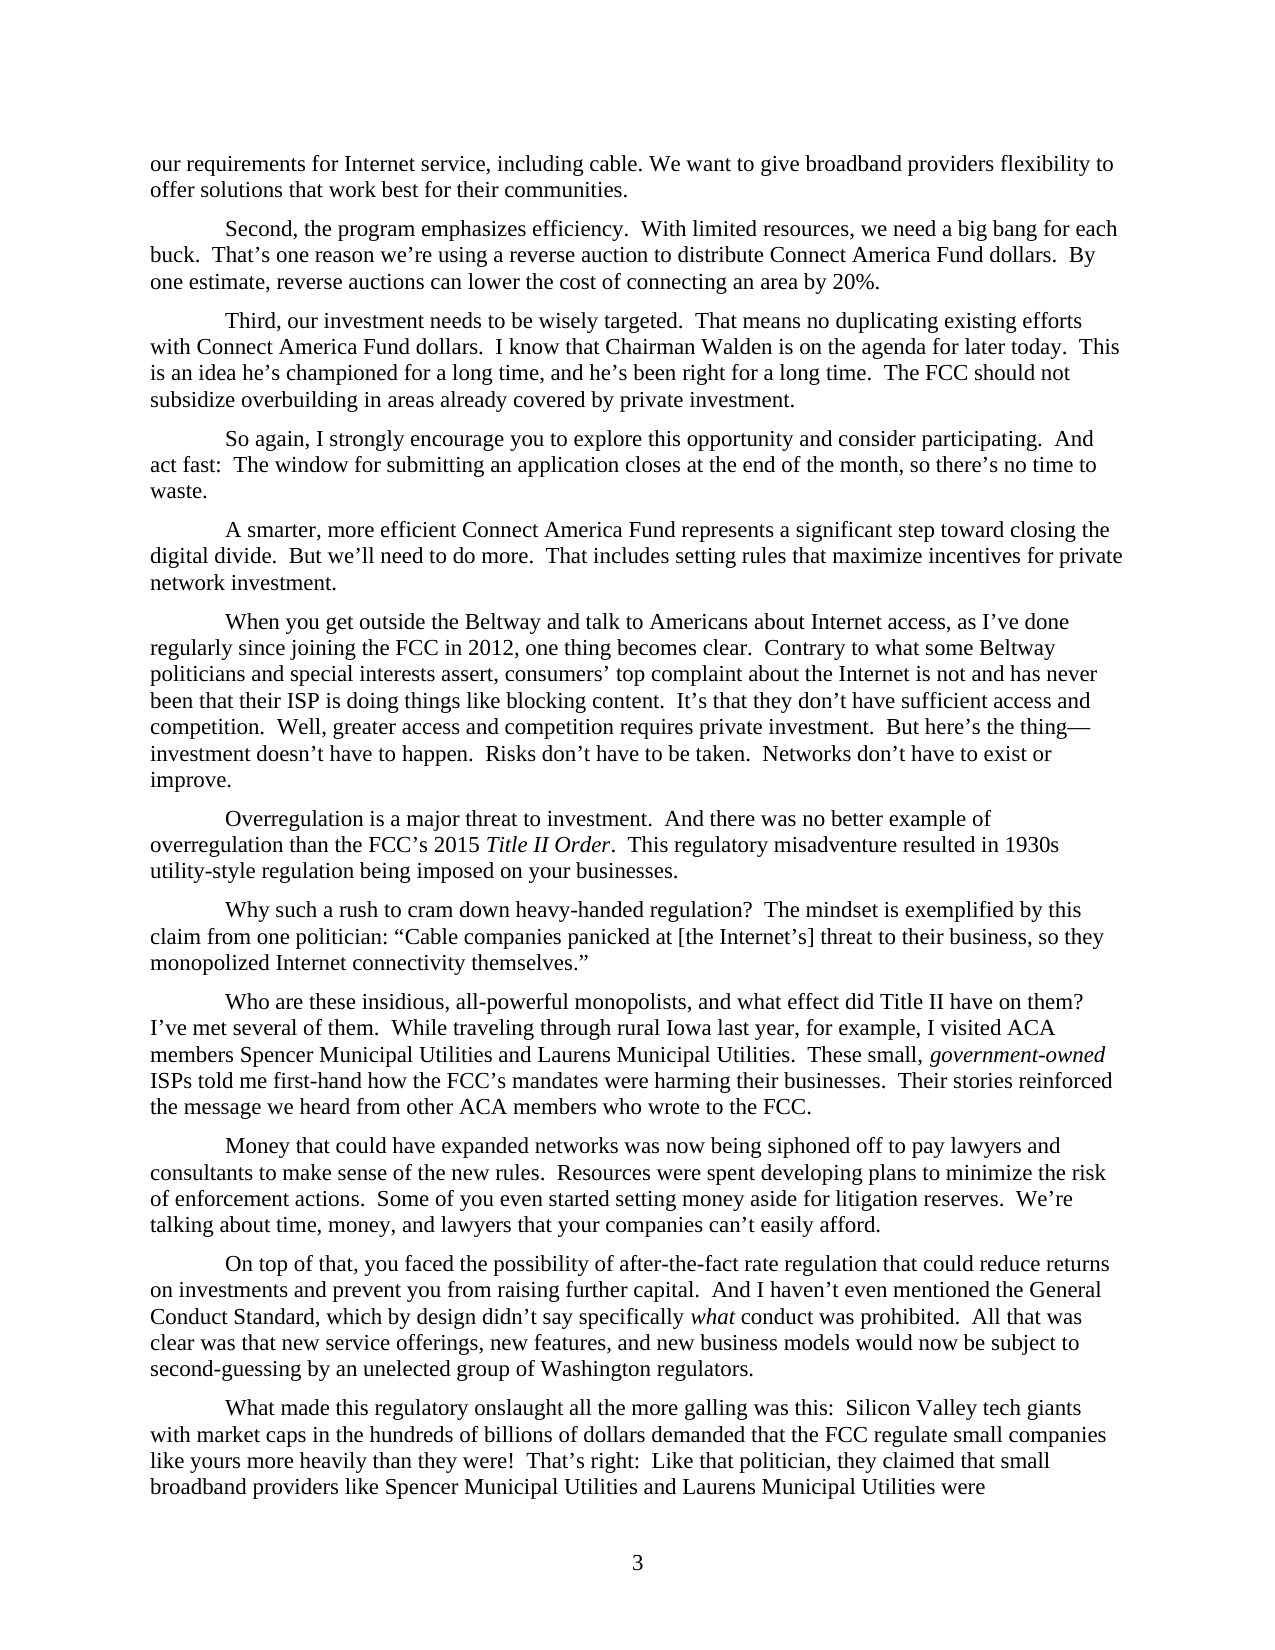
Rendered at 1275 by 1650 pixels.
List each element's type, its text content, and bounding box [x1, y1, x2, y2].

text Money that could have expanded networks was now being siphoned off to pay lawyers and consultants to make sense of the new rules. Resources were spent developing plans to minimize the risk of enforcement actions. Some of you even started setting money aside for litigation reserves. We’re talking about time, money, and lawyers that your companies can’t easily afford. [150, 1132, 1125, 1238]
text Third, our investment needs to be wisely targeted. That means no duplicating existing efforts with Connect America Fund dollars. I know that Chairman Walden is on the agenda for later today. This is an idea he’s championed for a long time, and he’s been right for a long time. The FCC should not subsidize overbuilding in areas already covered by private investment. [150, 307, 1125, 412]
text Who are these insidious, all-powerful monopolists, and what effect did Title II have on them? I’ve met several of them. While traveling through rural Iowa last year, for example, I visited ACA members Spencer Municipal Utilities and Laurens Municipal Utilities. These small, government-owned ISPs told me first-hand how the FCC’s mandates were harming their businesses. Their stories reinforced the message we heard from other ACA members who wrote to the FCC. [150, 988, 1125, 1120]
text Overregulation is a major threat to investment. And there was no better example of overregulation than the FCC’s 2015 Title II Order. This regulatory misadventure resulted in 1930s utility-style regulation being imposed on your businesses. [150, 805, 1125, 884]
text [150, 1394, 1125, 1500]
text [150, 150, 1125, 203]
text When you get outside the Beltway and talk to Americans about Internet access, as I’ve done regularly since joining the FCC in 2012, one thing becomes clear. Contrary to what some Beltway politicians and special interests assert, consumers’ top complaint about the Internet is not and has never been that their ISP is doing things like blocking content. It’s that they don’t have sufficient access and competition. Well, greater access and competition requires private investment. But here’s the thing—investment doesn’t have to happen. Risks don’t have to be taken. Networks don’t have to exist or improve. [150, 608, 1125, 792]
text On top of that, you faced the possibility of after-the-fact rate regulation that could reduce returns on investments and prevent you from raising further capital. And I haven’t even mentioned the General Conduct Standard, which by design didn’t say specifically what conduct was prohibited. All that was clear was that new service offerings, new features, and new business models would now be subject to second-guessing by an unelected group of Washington regulators. [150, 1250, 1125, 1382]
text So again, I strongly encourage you to explore this opportunity and consider participating. And act fast: The window for submitting an application closes at the end of the month, so there’s no time to waste. [150, 425, 1125, 504]
text A smarter, more efficient Connect America Fund represents a significant step toward closing the digital divide. But we’ll need to do more. That includes setting rules that maximize incentives for private network investment. [150, 516, 1125, 595]
text Why such a rush to cram down heavy-handed regulation? The mindset is exemplified by this claim from one politician: “Cable companies panicked at [the Internet’s] threat to their business, so they monopolized Internet connectivity themselves.” [150, 896, 1125, 975]
text Second, the program emphasizes efficiency. With limited resources, we need a big bang for each buck. That’s one reason we’re using a reverse auction to distribute Connect America Fund dollars. By one estimate, reverse auctions can lower the cost of connecting an area by 20%. [150, 215, 1125, 294]
